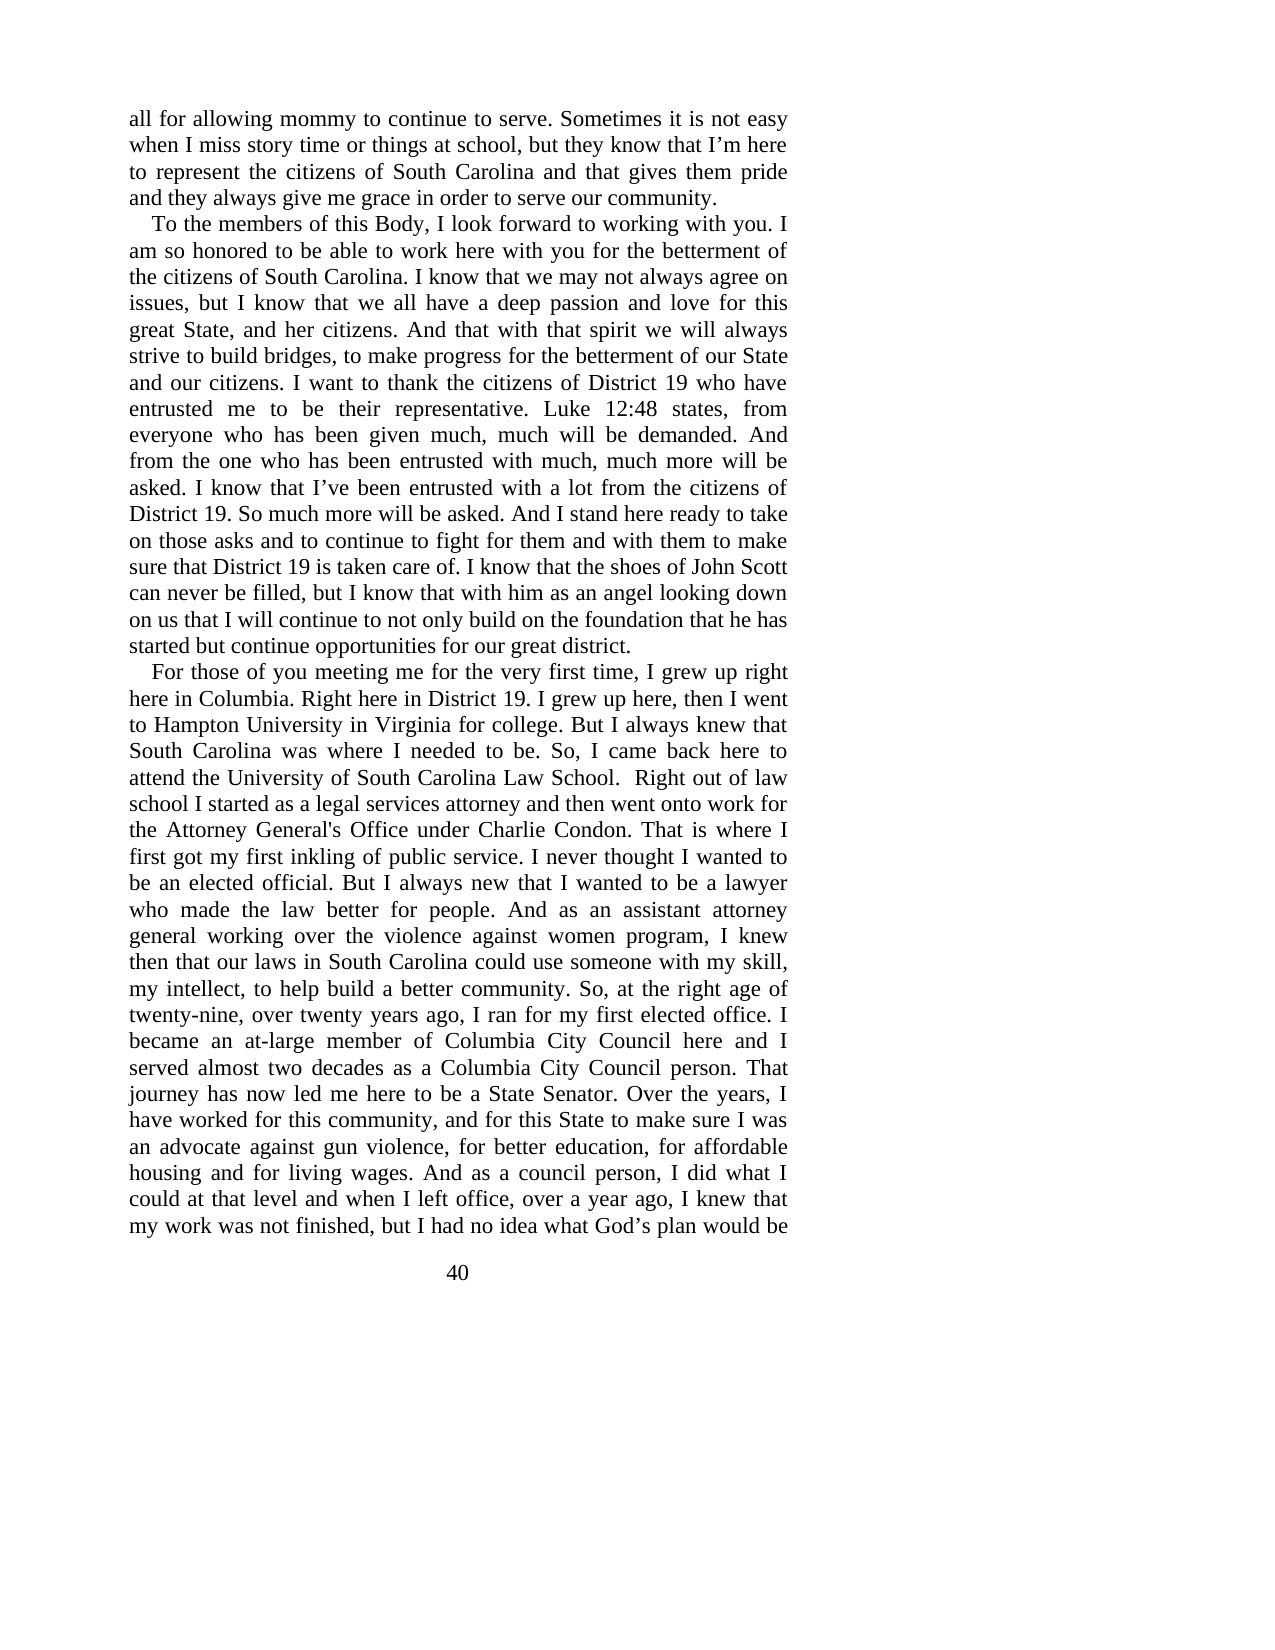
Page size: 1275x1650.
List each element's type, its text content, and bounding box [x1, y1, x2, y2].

text To the members of this Body, I look forward to working with you. I am so honored to be able to work here with you for the betterment of the citizens of South Carolina. I know that we may not always agree on issues, but I know that we all have a deep passion and love for this great State, and her citizens. And that with that spirit we will always strive to build bridges, to make progress for the betterment of our State and our citizens. I want to thank the citizens of District 19 who have entrusted me to be their representative. Luke 12:48 states, from everyone who has been given much, much will be demanded. And from the one who has been entrusted with much, much more will be asked. I know that I’ve been entrusted with a lot from the citizens of District 19. So much more will be asked. And I stand here ready to take on those asks and to continue to fight for them and with them to make sure that District 19 is taken care of. I know that the shoes of John Scott can never be filled, but I know that with him as an angel looking down on us that I will continue to not only build on the foundation that he has started but continue opportunities for our great district. [129, 210, 789, 658]
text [129, 658, 789, 1238]
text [129, 105, 789, 210]
